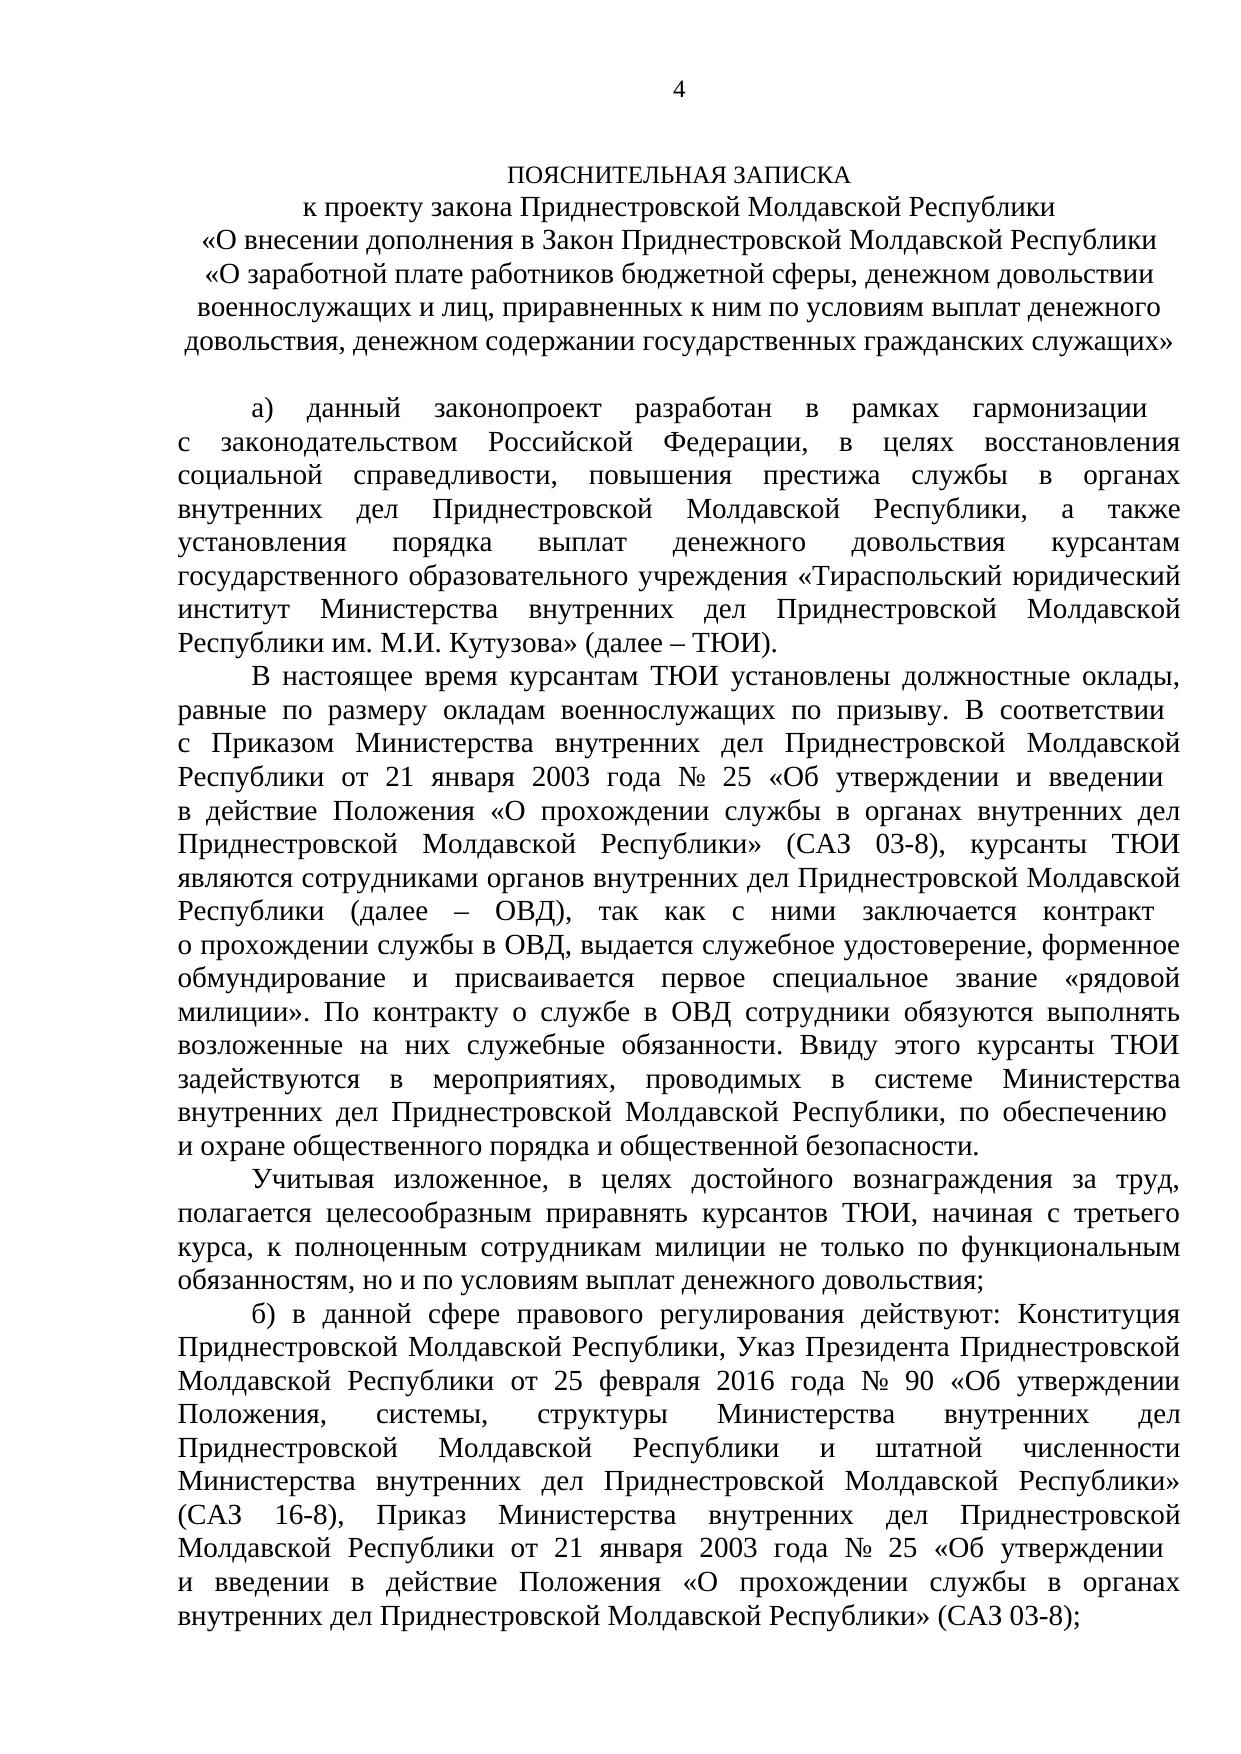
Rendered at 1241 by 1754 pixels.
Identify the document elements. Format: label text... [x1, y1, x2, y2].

text «О внесении дополнения в Закон Приднестровской Молдавской Республики [177, 222, 1181, 256]
text «О заработной плате работников бюджетной сферы, денежном довольствии военнослужащих и лиц, приравненных к ним по условиям выплат денежного довольствия, денежном содержании государственных гражданских служащих» [177, 256, 1181, 357]
text В настоящее время курсантам ТЮИ установлены должностные оклады, равные по размеру окладам военнослужащих по призыву. В соответствии с Приказом Министерства внутренних дел Приднестровской Молдавской Республики от 21 января 2003 года № 25 «Об утверждении и введении в действие Положения «О прохождении службы в органах внутренних дел Приднестровской Молдавской Республики» (САЗ 03-8), курсанты ТЮИ являются сотрудниками органов внутренних дел Приднестровской Молдавской Республики (далее – ОВД), так как с ними заключается контракт о прохождении службы в ОВД, выдается служебное удостоверение, форменное обмундирование и присваивается первое специальное звание «рядовой милиции». По контракту о службе в ОВД сотрудники обязуются выполнять возложенные на них служебные обязанности. Ввиду этого курсанты ТЮИ задействуются в мероприятиях, проводимых в системе Министерства внутренних дел Приднестровской Молдавской Республики, по обеспечению и охране общественного порядка и общественной безопасности. [177, 658, 1181, 1162]
text ПОЯСНИТЕЛЬНАЯ ЗАПИСКА [177, 160, 1181, 189]
text а) данный законопроект разработан в рамках гармонизации с законодательством Российской Федерации, в целях восстановления социальной справедливости, повышения престижа службы в органах внутренних дел Приднестровской Молдавской Республики, а также установления порядка выплат денежного довольствия курсантам государственного образовательного учреждения «Тираспольский юридический институт Министерства внутренних дел Приднестровской Молдавской Республики им. М.И. Кутузова» (далее – ТЮИ). [177, 390, 1181, 658]
text к проекту закона Приднестровской Молдавской Республики [177, 189, 1181, 222]
text б) в данной сфере правового регулирования действуют: Конституция Приднестровской Молдавской Республики, Указ Президента Приднестровской Молдавской Республики от 25 февраля 2016 года № 90 «Об утверждении Положения, системы, структуры Министерства внутренних дел Приднестровской Молдавской Республики и штатной численности Министерства внутренних дел Приднестровской Молдавской Республики» (САЗ 16-8), Приказ Министерства внутренних дел Приднестровской Молдавской Республики от 21 января 2003 года № 25 «Об утверждении и введении в действие Положения «О прохождении службы в органах внутренних дел Приднестровской Молдавской Республики» (САЗ 03-8); [177, 1296, 1181, 1631]
text Учитывая изложенное, в целях достойного вознаграждения за труд, полагается целесообразным приравнять курсантов ТЮИ, начиная с третьего курса, к полноценным сотрудникам милиции не только по функциональным обязанностям, но и по условиям выплат денежного довольствия; [177, 1162, 1181, 1296]
